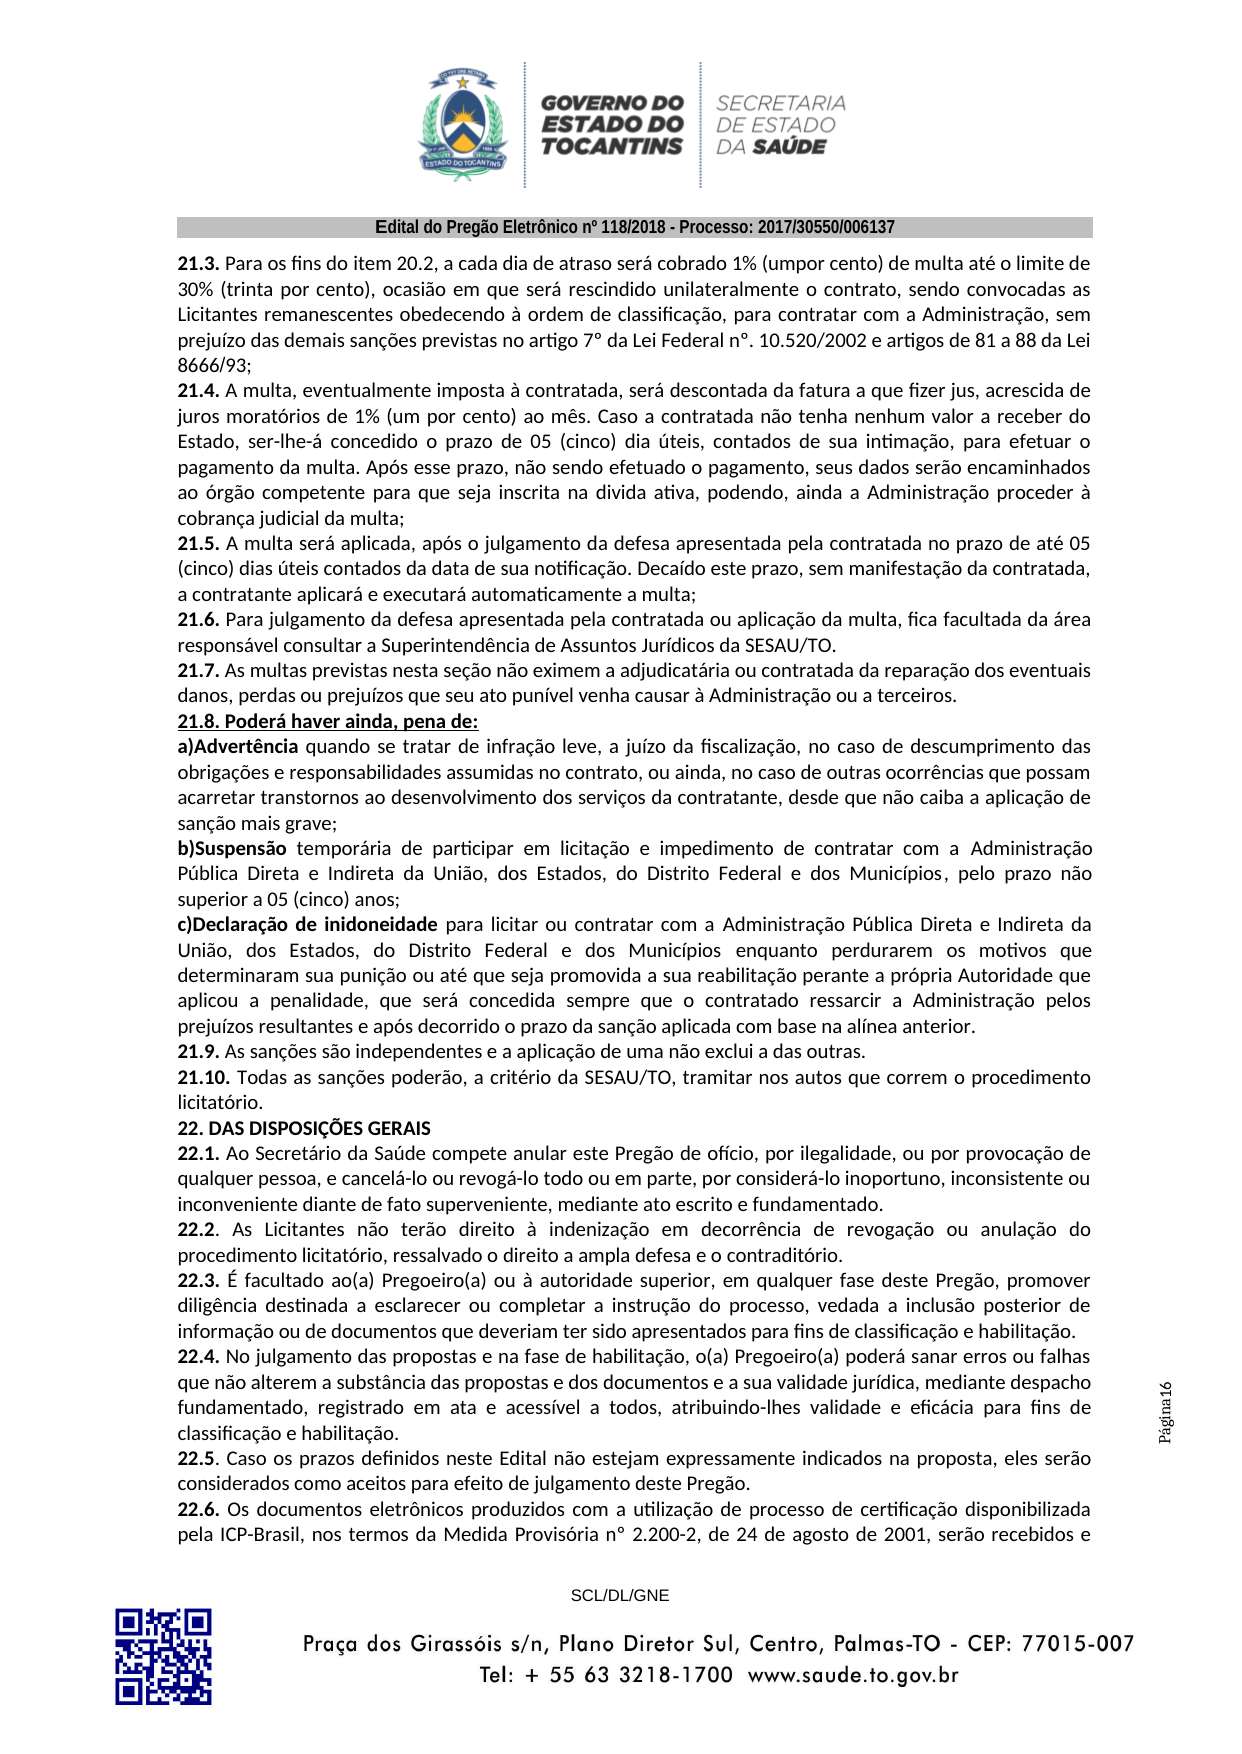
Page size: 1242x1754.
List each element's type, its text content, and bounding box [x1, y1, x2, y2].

text 21.10. Todas as sanções poderão, a critério da SESAU/TO, tramitar nos autos que correm o procedimento licitatório. [177, 1064, 1093, 1115]
text 22.5. Caso os prazos definidos neste Edital não estejam expressamente indicados na proposta, eles serão considerados como aceitos para efeito de julgamento deste Pregão. [177, 1445, 1093, 1496]
text 22. DAS DISPOSIÇÕES GERAIS [177, 1115, 1093, 1140]
text a)Advertência quando se tratar de infração leve, a juízo da fiscalização, no caso de descumprimento das obrigações e responsabilidades assumidas no contrato, ou ainda, no caso de outras ocorrências que possam acarretar transtornos ao desenvolvimento dos serviços da contratante, desde que não caiba a aplicação de sanção mais grave; [177, 733, 1093, 835]
text 22.3. É facultado ao(a) Pregoeiro(a) ou à autoridade superior, em qualquer fase deste Pregão, promover diligência destinada a esclarecer ou completar a instrução do processo, vedada a inclusão posterior de informação ou de documentos que deveriam ter sido apresentados para fins de classificação e habilitação. [177, 1267, 1093, 1343]
picture [233, 59, 1036, 190]
text 21.6. Para julgamento da defesa apresentada pela contratada ou aplicação da multa, fica facultada da área responsável consultar a Superintendência de Assuntos Jurídicos da SESAU/TO. [177, 606, 1093, 657]
text 21.9. As sanções são independentes e a aplicação de uma não exclui a das outras. [177, 1038, 1093, 1064]
text 22.4. No julgamento das propostas e na fase de habilitação, o(a) Pregoeiro(a) poderá sanar erros ou falhas que não alterem a substância das propostas e dos documentos e a sua validade jurídica, mediante despacho fundamentado, registrado em ata e acessível a todos, atribuindo-lhes validade e eficácia para fins de classificação e habilitação. [177, 1343, 1093, 1445]
text 21.4. A multa, eventualmente imposta à contratada, será descontada da fatura a que fizer jus, acrescida de juros moratórios de 1% (um por cento) ao mês. Caso a contratada não tenha nenhum valor a receber do Estado, ser-lhe-á concedido o prazo de 05 (cinco) dia úteis, contados de sua intimação, para efetuar o pagamento da multa. Após esse prazo, não sendo efetuado o pagamento, seus dados serão encaminhados ao órgão competente para que seja inscrita na divida ativa, podendo, ainda a Administração proceder à cobrança judicial da multa; [177, 378, 1093, 530]
text 22.2. As Licitantes não terão direito à indenização em decorrência de revogação ou anulação do procedimento licitatório, ressalvado o direito a ampla defesa e o contraditório. [177, 1216, 1093, 1267]
text 22.1. Ao Secretário da Saúde compete anular este Pregão de ofício, por ilegalidade, ou por provocação de qualquer pessoa, e cancelá-lo ou revogá-lo todo ou em parte, por considerá-lo inoportuno, inconsistente ou inconveniente diante de fato superveniente, mediante ato escrito e fundamentado. [177, 1140, 1093, 1216]
text 21.3. Para os fins do item 20.2, a cada dia de atraso será cobrado 1% (umpor cento) de multa até o limite de 30% (trinta por cento), ocasião em que será rescindido unilateralmente o contrato, sendo convocadas as Licitantes remanescentes obedecendo à ordem de classificação, para contratar com a Administração, sem prejuízo das demais sanções previstas no artigo 7º da Lei Federal nº. 10.520/2002 e artigos de 88 da Lei 866693; [177, 251, 1093, 378]
text b)Suspensão temporária de participar em licitação e impedimento de contratar com a Administração Pública Direta e Indireta da União, dos Estados, do Distrito Federal e dos Municípios, pelo prazo não superior a 05 (cinco) anos; [177, 835, 1093, 911]
picture [111, 1604, 1134, 1709]
text c)Declaração de inidoneidade para licitar ou contratar com a Administração Pública Direta e Indireta da União, dos Estados, do Distrito Federal e dos Municípios enquanto perdurarem os motivos que determinaram sua punição ou até que seja promovida a sua reabilitação perante a própria Autoridade que aplicou a penalidade, que será concedida sempre que o contratado ressarcir a Administração pelos prejuízos resultantes e após decorrido o prazo da sanção aplicada com base na alínea anterior. [177, 911, 1093, 1038]
text 21.7. As multas previstas nesta seção não eximem a adjudicatária ou contratada da reparação dos eventuais danos, perdas ou prejuízos que seu ato punível venha causar à Administração ou a terceiros. [177, 657, 1093, 708]
text 21.5. A multa será aplicada, após o julgamento da defesa apresentada pela contratada no prazo de até 05 (cinco) dias úteis contados da data de sua notificação. Decaído este prazo, sem manifestação da contratada, a contratante aplicará e executará automaticamente a multa; [177, 530, 1093, 606]
text 21.8. Poderá haver ainda, pena de: [177, 708, 1093, 733]
